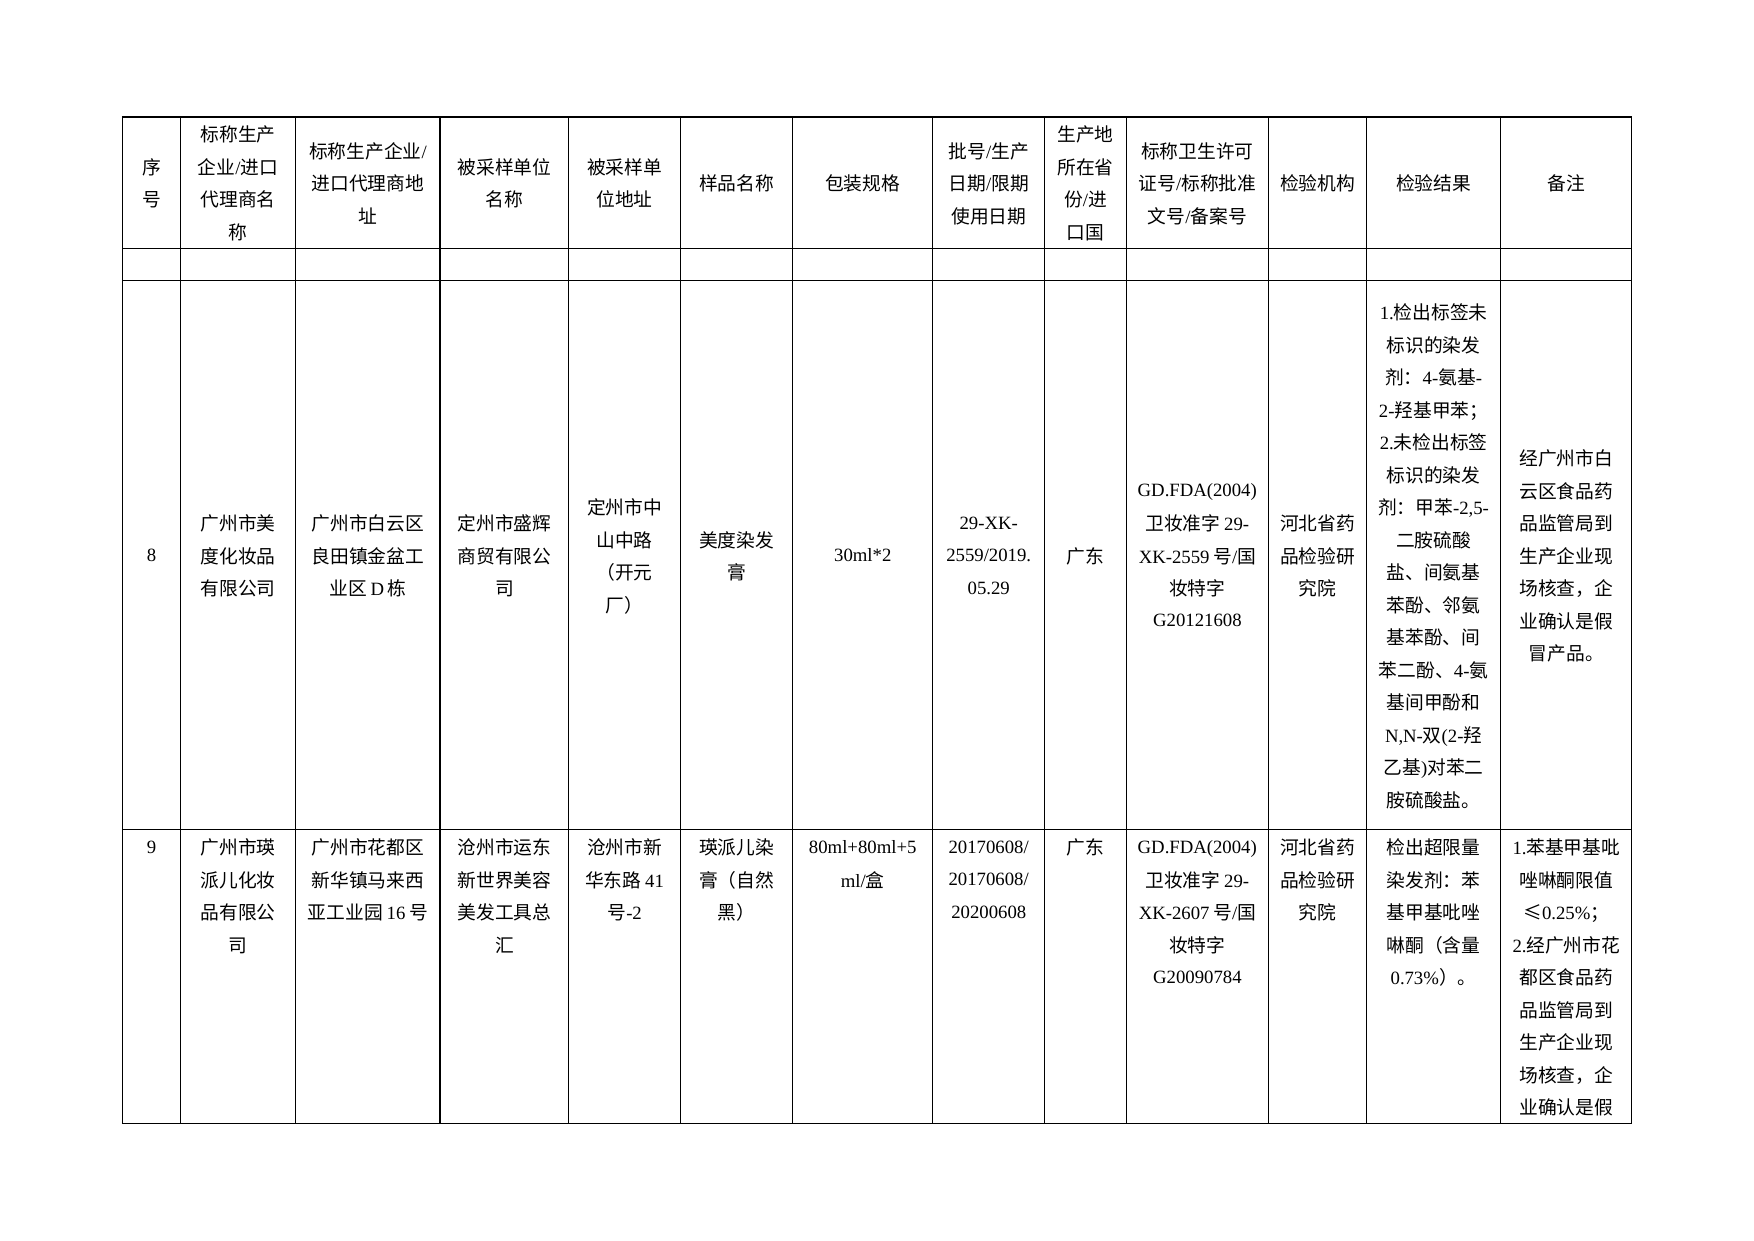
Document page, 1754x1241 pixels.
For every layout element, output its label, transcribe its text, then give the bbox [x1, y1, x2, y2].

table_cell 1.检出标签未标识的染发剂：4-氨基-2-羟基甲苯； 2.未检出标签标识的染发剂：甲苯-2,5-二胺硫酸盐、间氨基苯酚、邻氨基苯酚、间苯二酚、4-氨基间甲酚和N,N-双(2-羟乙基)对苯二胺硫酸盐。 [1367, 281, 1500, 829]
table_header 标称生产企业/进口代理商名称 [181, 118, 295, 247]
table_cell 29-XK-2559/2019.05.29 [933, 281, 1044, 829]
table_cell 30ml*2 [793, 281, 932, 829]
table_header 样品名称 [681, 118, 792, 247]
table_cell 8 [123, 281, 180, 829]
table_header 检验机构 [1269, 118, 1366, 247]
table_header 标称卫生许可证号/标称批准文号/备案号 [1127, 118, 1268, 247]
table_header 生产地所在省份/进口国 [1045, 118, 1126, 247]
table_cell 瑛派儿染膏（自然黑） [681, 830, 792, 1123]
table_cell 80ml+80ml+5ml/盒 [793, 830, 932, 1123]
table_header 备注 [1501, 118, 1631, 247]
table_header 序号 [123, 118, 180, 247]
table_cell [1127, 830, 1268, 1123]
table_cell GD.FDA(2004)卫妆准字29-XK-2559号/国妆特字G20121608 [1127, 281, 1268, 829]
table_cell 沧州市运东新世界美容美发工具总汇 [441, 830, 568, 1123]
table_cell 河北省药品检验研究院 [1269, 281, 1366, 829]
table_cell 河北省药品检验研究院 [1269, 830, 1366, 1123]
table_cell 广州市白云区良田镇金盆工业区D栋 [296, 281, 439, 829]
table_cell 广州市瑛派儿化妆品有限公司 [181, 830, 295, 1123]
table_cell 广东 [1045, 830, 1126, 1123]
table_cell 定州市中山中路（开元厂） [569, 281, 680, 829]
table_cell 检出超限量染发剂：苯基甲基吡唑啉酮（含量0.73%）。 [1367, 830, 1500, 1123]
table_cell 20170608/20170608/20200608 [933, 830, 1044, 1123]
table_cell 定州市盛辉商贸有限公司 [441, 281, 568, 829]
table_cell 广州市花都区新华镇马来西亚工业园16号 [296, 830, 439, 1123]
table_cell 广东 [1045, 281, 1126, 829]
table_header 被采样单位名称 [441, 118, 568, 247]
table_cell 经广州市白云区食品药品监管局到生产企业现场核查，企业确认是假冒产品。 [1501, 281, 1631, 829]
table_header 批号/生产日期/限期使用日期 [933, 118, 1044, 247]
table_header 检验结果 [1367, 118, 1500, 247]
table_cell 广州市美度化妆品有限公司 [181, 281, 295, 829]
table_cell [1501, 830, 1631, 1123]
table_header 标称生产企业/进口代理商地址 [296, 118, 439, 247]
table_cell 9 [123, 830, 180, 1123]
table_header 包装规格 [793, 118, 932, 247]
table_header 被采样单位地址 [569, 118, 680, 247]
table_cell 沧州市新华东路41号-2 [569, 830, 680, 1123]
table_cell 美度染发膏 [681, 281, 792, 829]
